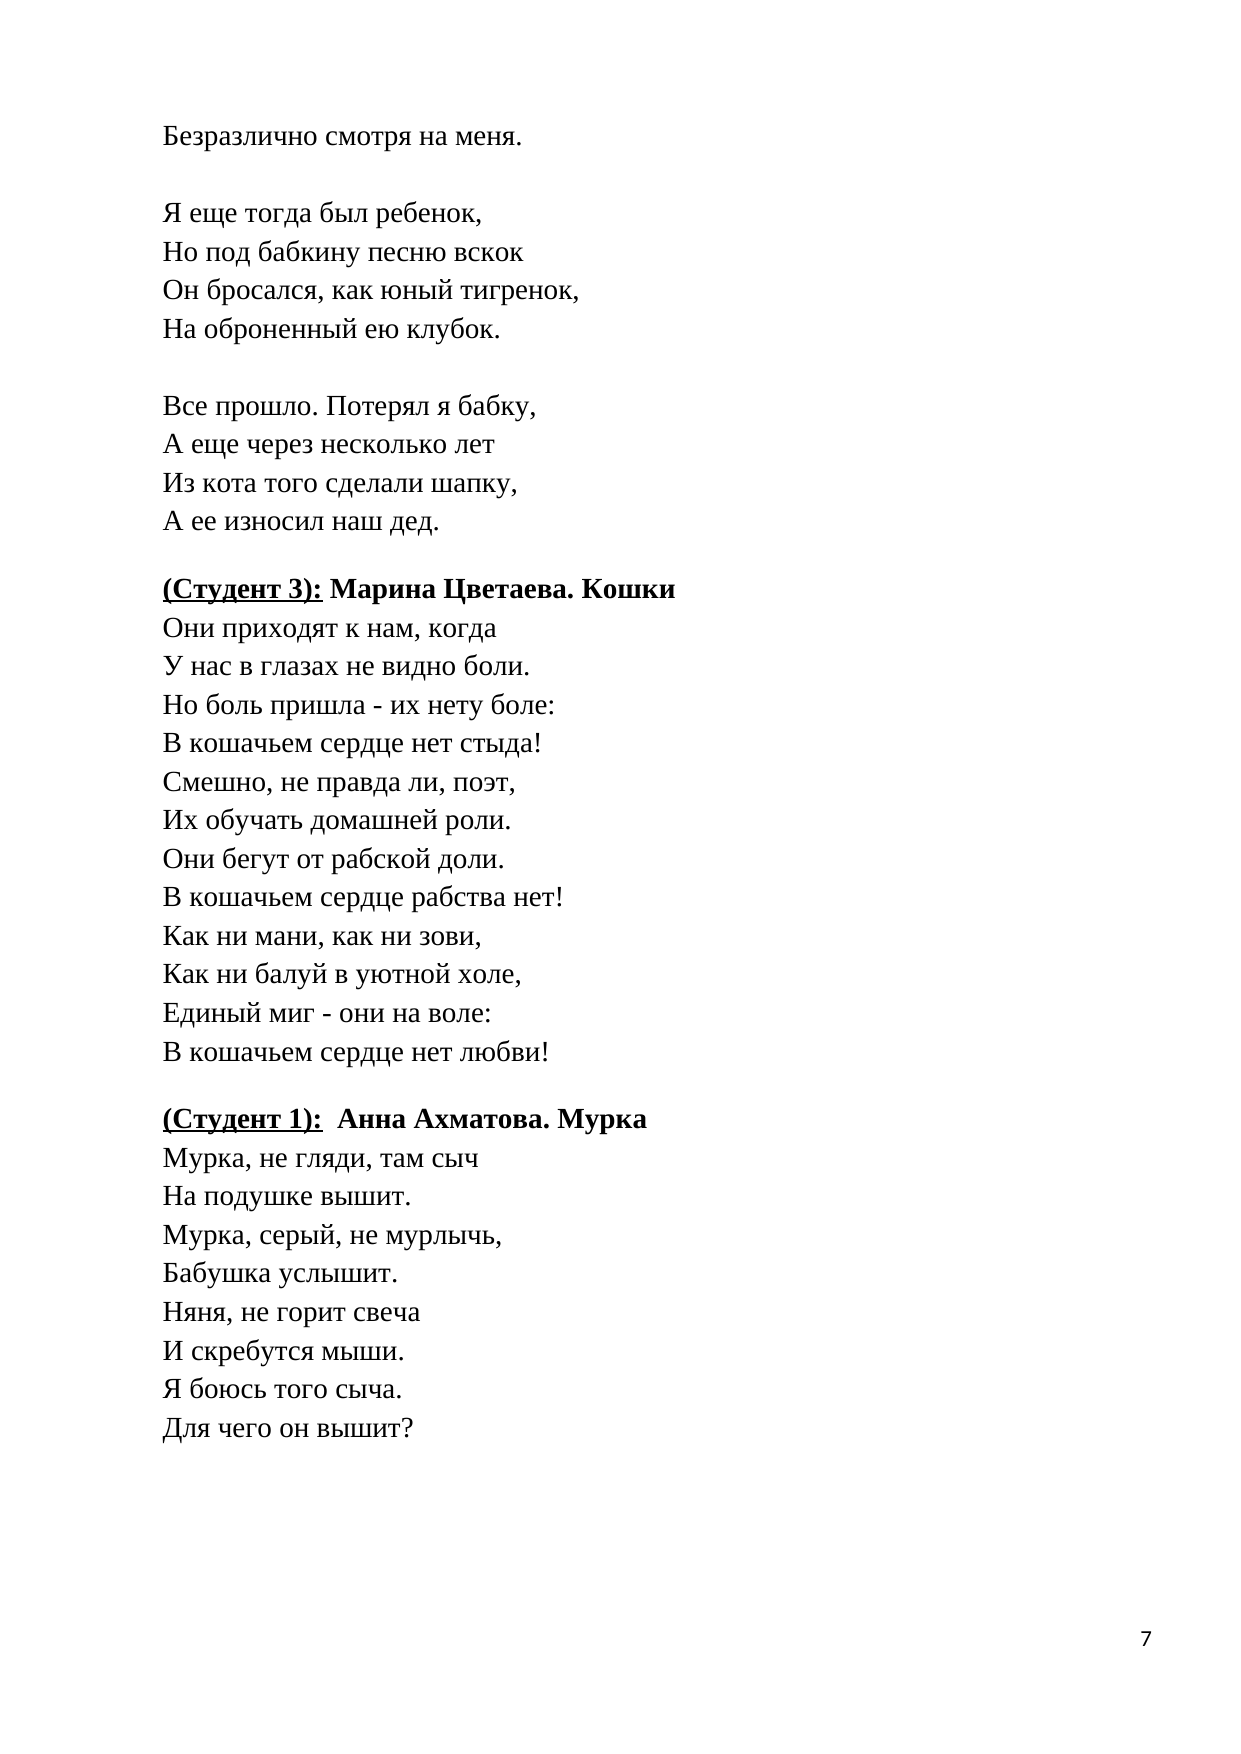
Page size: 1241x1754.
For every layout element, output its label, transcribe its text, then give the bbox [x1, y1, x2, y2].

text (Студент 3): Марина Цветаева. Кошки Они приходят к нам, когда У нас в глазах не видно боли. Но боль пришла - их нету боле: В кошачьем сердце нет стыда! Смешно, не правда ли, поэт, Их обучать домашней роли. Они бегут от рабской доли. В кошачьем сердце рабства нет! Как ни мани, как ни зови, Как ни балуй в уютной холе, Единый миг - они на воле: В кошачьем сердце нет любви! [162, 571, 1152, 1067]
text (Студент 1): Анна Ахматова. Мурка Мурка, не гляди, там сыч На подушке вышит. Мурка, серый, не мурлычь, Бабушка услышит. Няня, не горит свеча И скребутся мыши. Я боюсь того сыча. Для чего он вышит? [162, 1101, 1152, 1443]
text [162, 118, 1152, 537]
